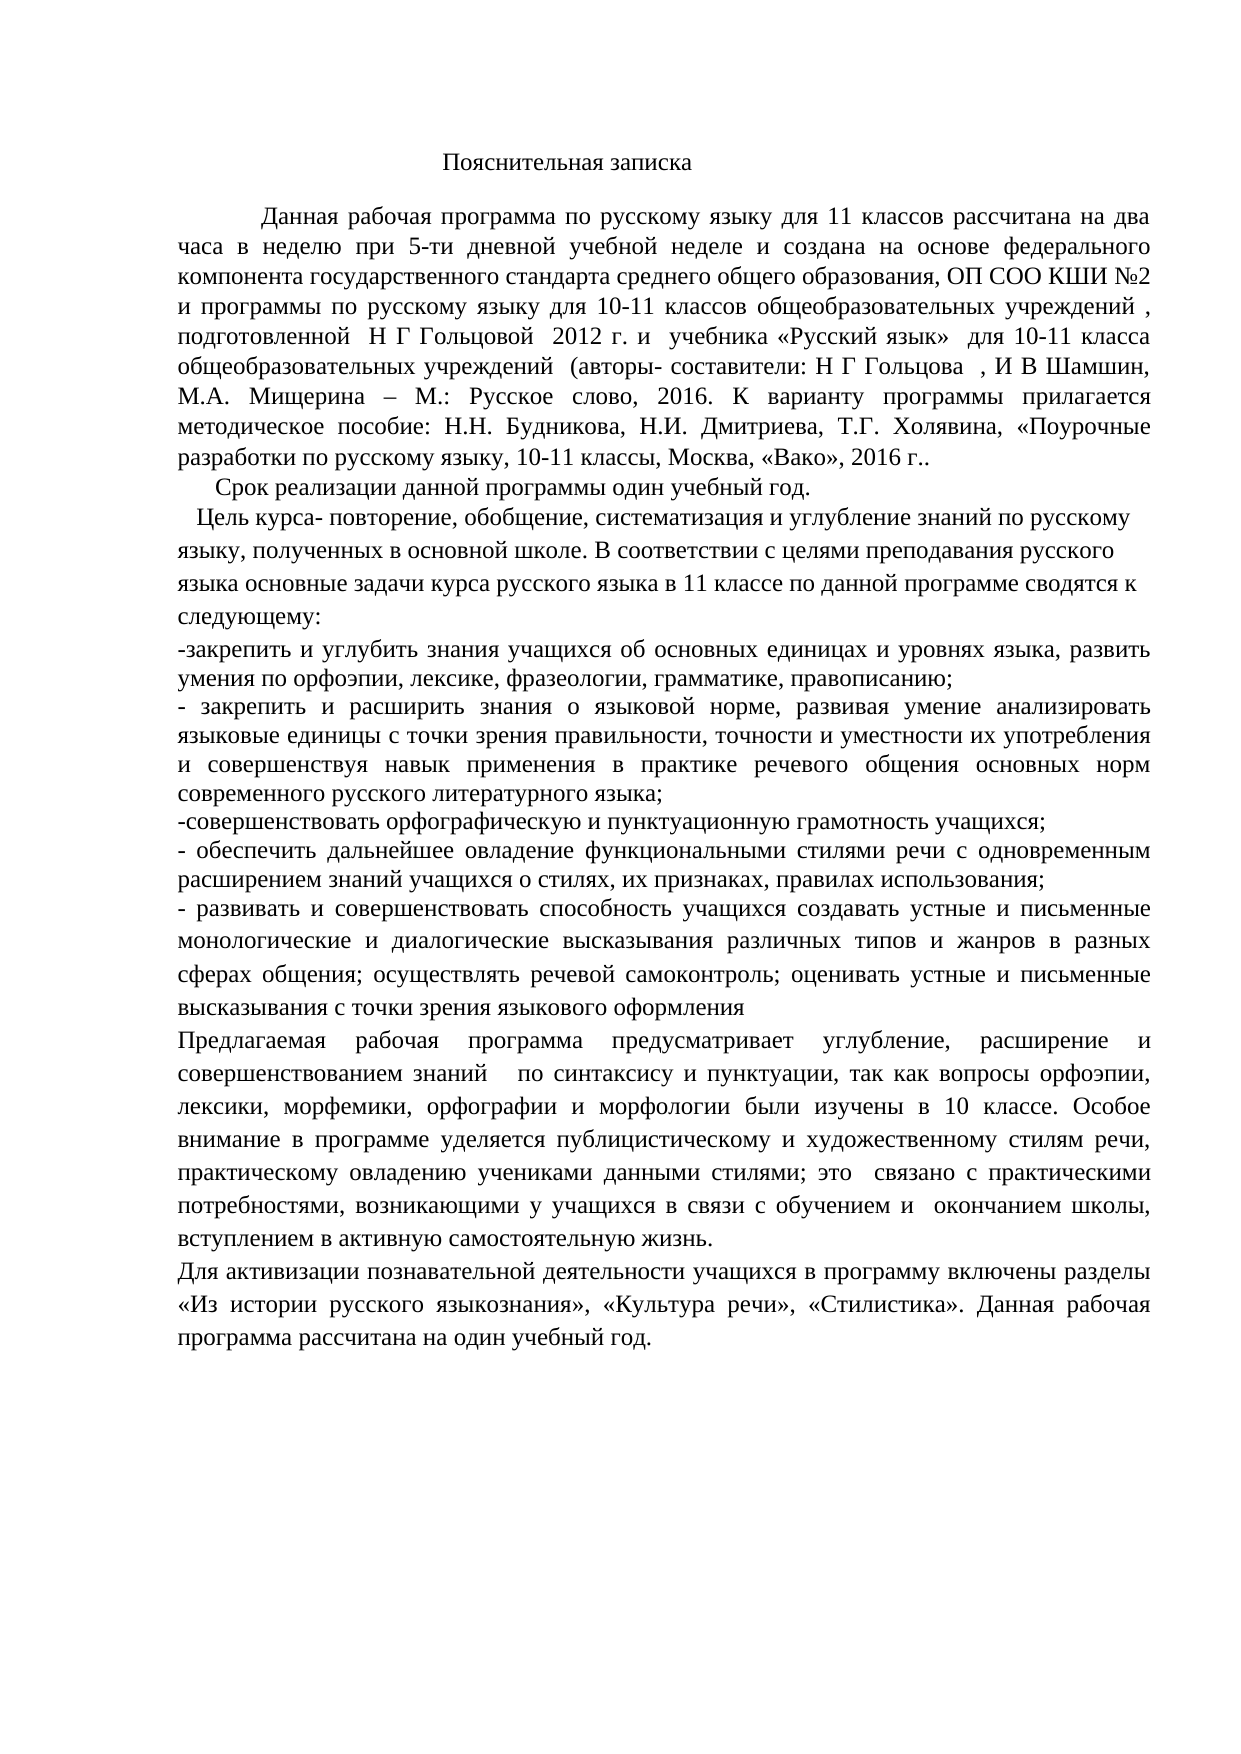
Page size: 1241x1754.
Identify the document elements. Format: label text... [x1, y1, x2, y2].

text - обеспечить дальнейшее овладение функциональными стилями речи с одновременным расширением знаний учащихся о стилях, их признаках, правилах использования; [177, 835, 1152, 893]
text - развивать и совершенствовать способность учащихся создавать устные и письменные монологические и диалогические высказывания различных типов и жанров в разных сферах общения; осуществлять речевой самоконтроль; оценивать устные и письменные высказывания с точки зрения языкового оформления [177, 893, 1152, 1020]
text -закрепить и углубить знания учащихся об основных единицах и уровнях языка, развить умения по орфоэпии, лексике, фразеологии, грамматике, правописанию; [177, 634, 1152, 691]
text Данная рабочая программа по русскому языку для 11 классов рассчитана на два часа в неделю при 5-ти дневной учебной неделе и создана на основе федерального компонента государственного стандарта среднего общего образования, ОП СОО КШИ №2 и программы по русскому языку для 10-11 классов общеобразовательных учреждений , подготовленной Н Г Гольцовой 2012 г. и учебника «Русский язык» для 10-11 класса общеобразовательных учреждений (авторы- составители: Н Г Гольцова , И В Шамшин, М.А. Мищерина – М.: Русское слово, 2016. К варианту программы прилагается методическое пособие: Н.Н. Будникова, Н.И. Дмитриева, Т.Г. Холявина, «Поурочные разработки по русскому языку, 10-11 классы, Москва, «Вако», 2016 г.. [177, 201, 1152, 470]
text Пояснительная записка [192, 147, 1152, 176]
text Для активизации познавательной деятельности учащихся в программу включены разделы «Из истории русского языкознания», «Культура речи», «Стилистика». Данная рабочая программа рассчитана на один учебный год. [177, 1256, 1152, 1351]
text Срок реализации данной программы один учебный год. [177, 472, 1152, 500]
text - закрепить и расширить знания о языковой норме, развивая умение анализировать языковые единицы с точки зрения правильности, точности и уместности их употребления и совершенствуя навык применения в практике речевого общения основных норм современного русского литературного языка; [177, 691, 1152, 806]
text -совершенствовать орфографическую и пунктуационную грамотность учащихся; [177, 806, 1152, 835]
text Предлагаемая рабочая программа предусматривает углубление, расширение и совершенствованием знаний по синтаксису и пунктуации, так как вопросы орфоэпии, лексики, морфемики, орфографии и морфологии были изучены в 10 классе. Особое внимание в программе уделяется публицистическому и художественному стилям речи, практическому овладению учениками данными стилями; это связано с практическими потребностями, возникающими у учащихся в связи с обучением и окончанием школы, вступлением в активную самостоятельную жизнь. [177, 1025, 1152, 1252]
text Цель курса- повторение, обобщение, систематизация и углубление знаний по русскому языку, полученных в основной школе. В соответствии с целями преподавания русского языка основные задачи курса русского языка в 11 классе по данной программе сводятся к следующему: [177, 502, 1152, 629]
